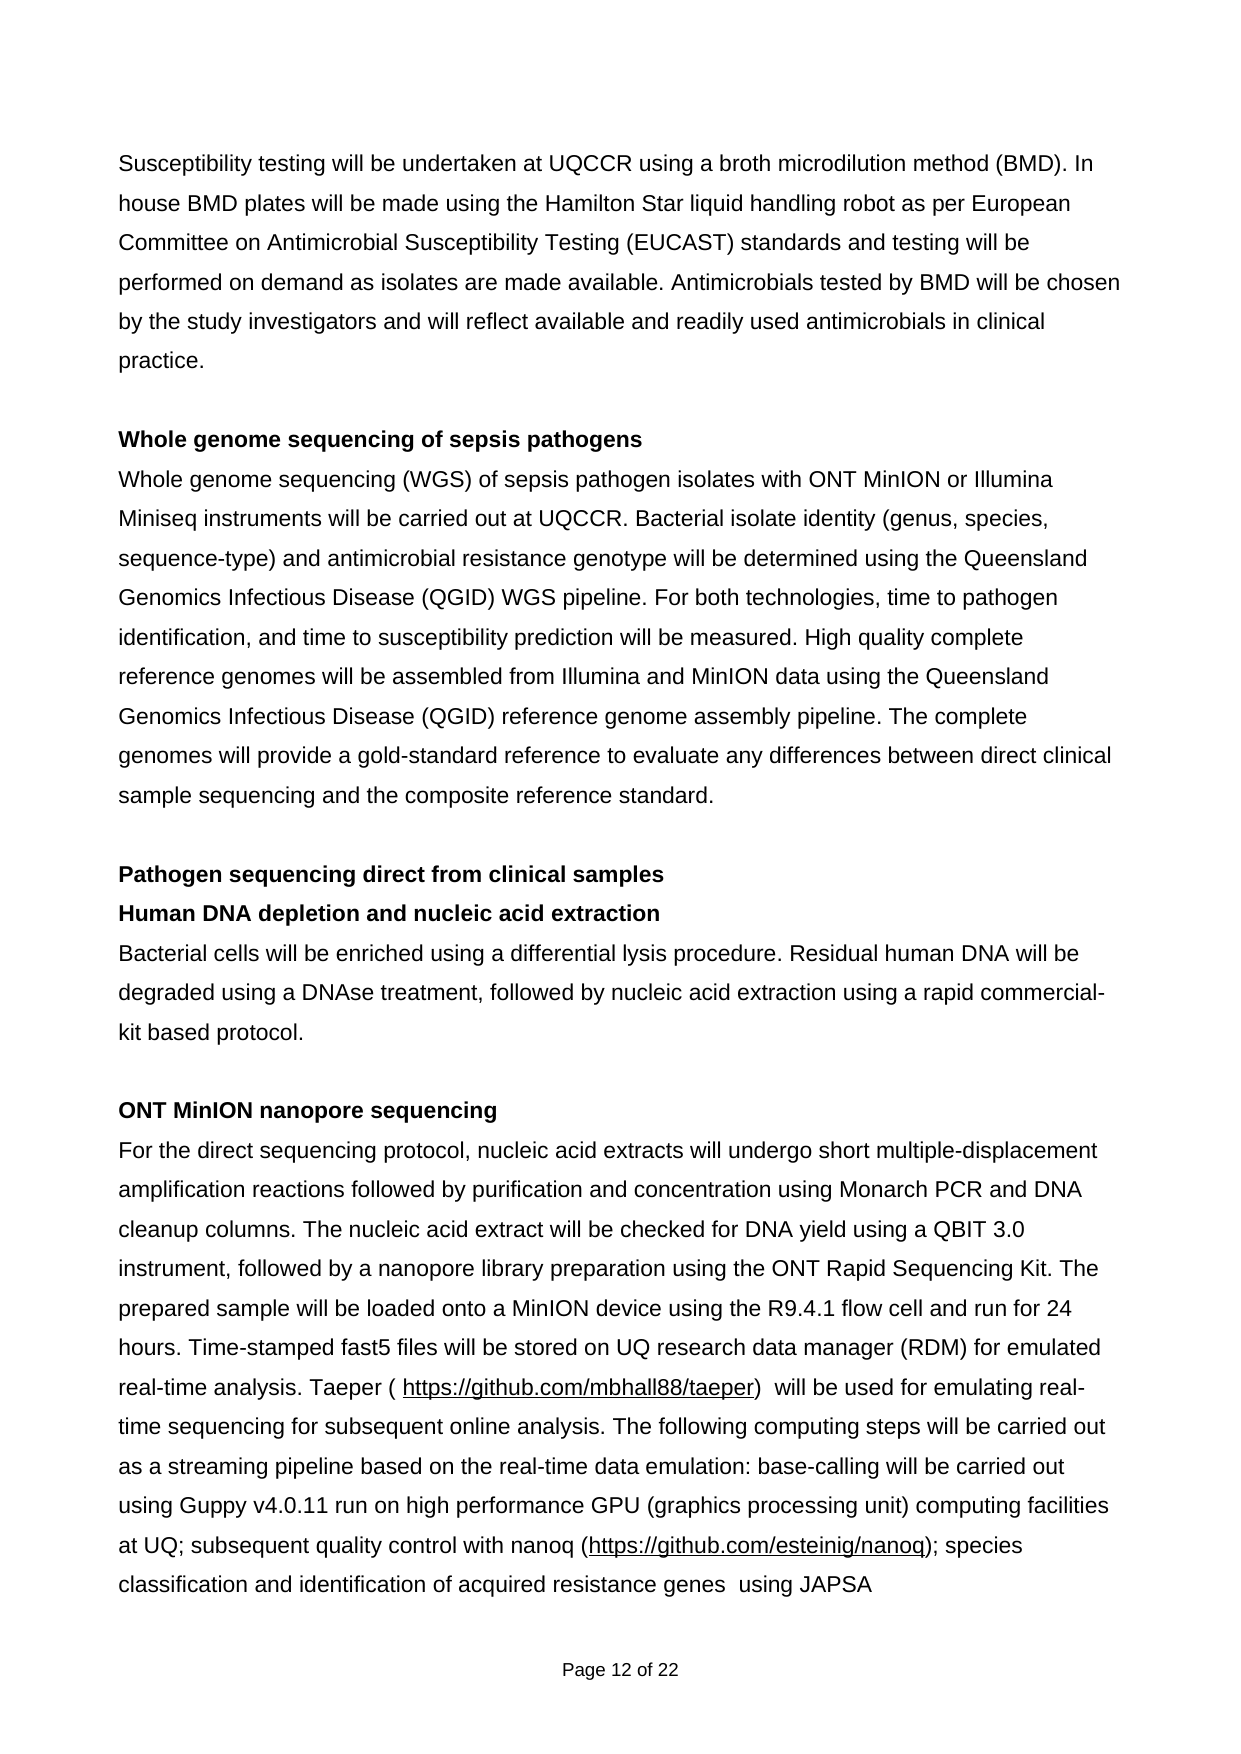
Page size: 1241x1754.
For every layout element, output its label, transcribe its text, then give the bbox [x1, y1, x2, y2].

text Pathogen sequencing direct from clinical samples [118, 861, 1122, 887]
text Susceptibility testing will be undertaken at UQCCR using a broth microdilution method (BMD). In house BMD plates will be made using the Hamilton Star liquid handling robot as per European Committee on Antimicrobial Susceptibility Testing (EUCAST) standards and testing will be performed on demand as isolates are made available. Antimicrobials tested by BMD will be chosen by the study investigators and will reflect available and readily used antimicrobials in clinical practice. [118, 150, 1122, 374]
text ONT MinION nanopore sequencing [118, 1097, 1122, 1124]
text Whole genome sequencing of sepsis pathogens [118, 426, 1122, 453]
text Whole genome sequencing (WGS) of sepsis pathogen isolates with ONT MinION or Illumina Miniseq instruments will be carried out at UQCCR. Bacterial isolate identity (genus, species, sequence-type) and antimicrobial resistance genotype will be determined using the Queensland Genomics Infectious Disease (QGID) WGS pipeline. For both technologies, time to pathogen identification, and time to susceptibility prediction will be measured. High quality complete reference genomes will be assembled from Illumina and MinION data using the Queensland Genomics Infectious Disease (QGID) reference genome assembly pipeline. The complete genomes will provide a gold-standard reference to evaluate any differences between direct clinical sample sequencing and the composite reference standard. [118, 466, 1122, 808]
text Bacterial cells will be enriched using a differential lysis procedure. Residual human DNA will be degraded using a DNAse treatment, followed by nucleic acid extraction using a rapid commercial-kit based protocol. [118, 939, 1122, 1045]
text Human DNA depletion and nucleic acid extraction [118, 900, 1122, 926]
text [118, 1137, 1122, 1598]
